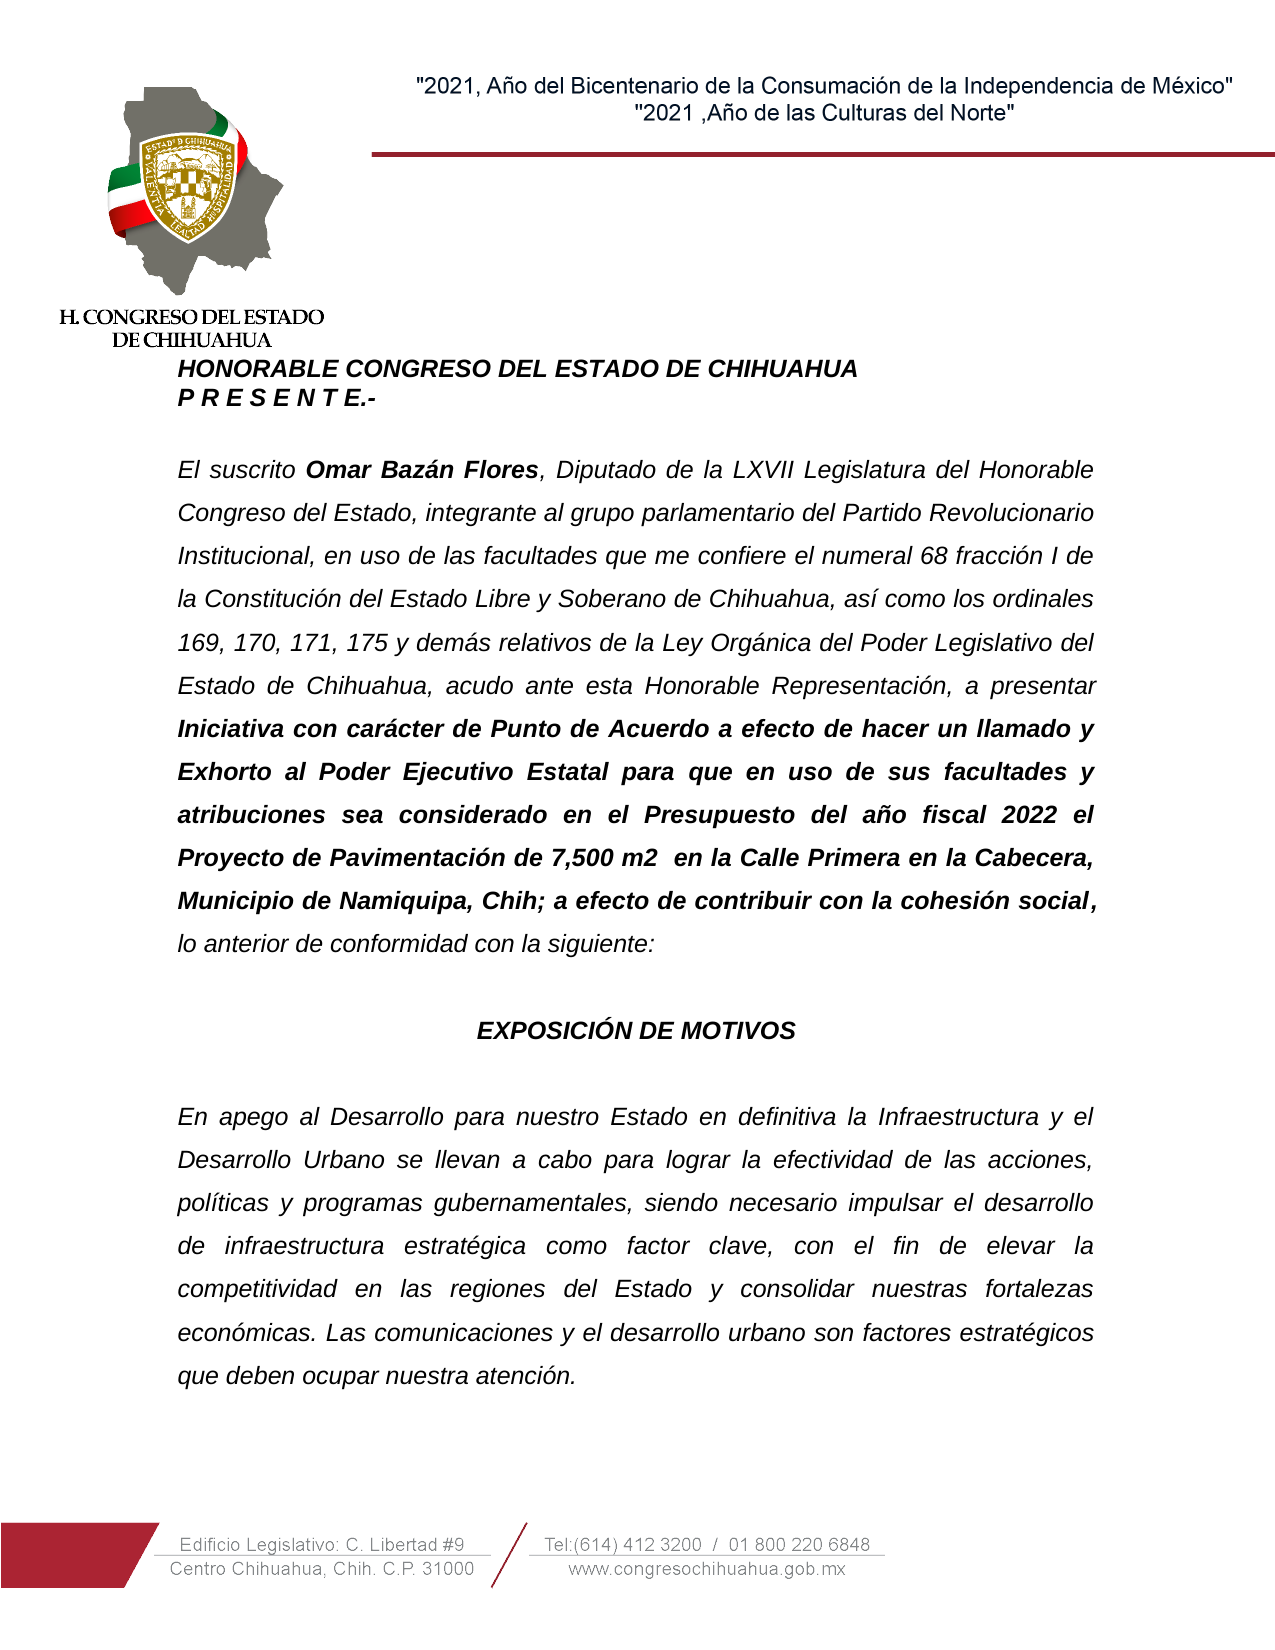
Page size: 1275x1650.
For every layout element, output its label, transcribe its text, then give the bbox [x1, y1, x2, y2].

picture [0, 0, 1275, 1650]
text EXPOSICIÓN DE MOTIVOS [177, 1016, 1098, 1044]
text HONORABLE CONGRESO DEL ESTADO DE CHIHUAHUA [177, 354, 1098, 383]
text El suscrito Omar Bazán Flores, Diputado de la LXVII Legislatura del Honorable Congreso del Estado, integrante al grupo parlamentario del Partido Revolucionario Institucional, en uso de las facultades que me confiere el numeral 68 fracción I de la Constitución del Estado Libre y Soberano de Chihuahua, así como los ordinales 169, 170, 171, 175 y demás relativos de la Ley Orgánica del Poder Legislativo del Estado de Chihuahua, acudo ante esta Honorable Representación, a presentar Iniciativa con carácter de Punto de Acuerdo a efecto de hacer un llamado y Exhorto al Poder Ejecutivo Estatal para que en uso de sus facultades y atribuciones sea considerado en el Presupuesto del año fiscal 2022 el Proyecto de Pavimentación de 7,500 m2 en la Calle Primera en la Cabecera, Municipio de Namiquipa, Chih; a efecto de contribuir con la cohesión social, lo anterior de conformidad con la siguiente: [177, 455, 1098, 958]
text P R E S E N T E.- [177, 383, 1098, 412]
text En apego al Desarrollo para nuestro Estado en definitiva la Infraestructura y el Desarrollo Urbano se llevan a cabo para lograr la efectividad de las acciones, políticas y programas gubernamentales, siendo necesario impulsar el desarrollo de infraestructura estratégica como factor clave, con el fin de elevar la competitividad en las regiones del Estado y consolidar nuestras fortalezas económicas. Las comunicaciones y el desarrollo urbano son factores estratégicos que deben ocupar nuestra atención. [177, 1102, 1098, 1389]
